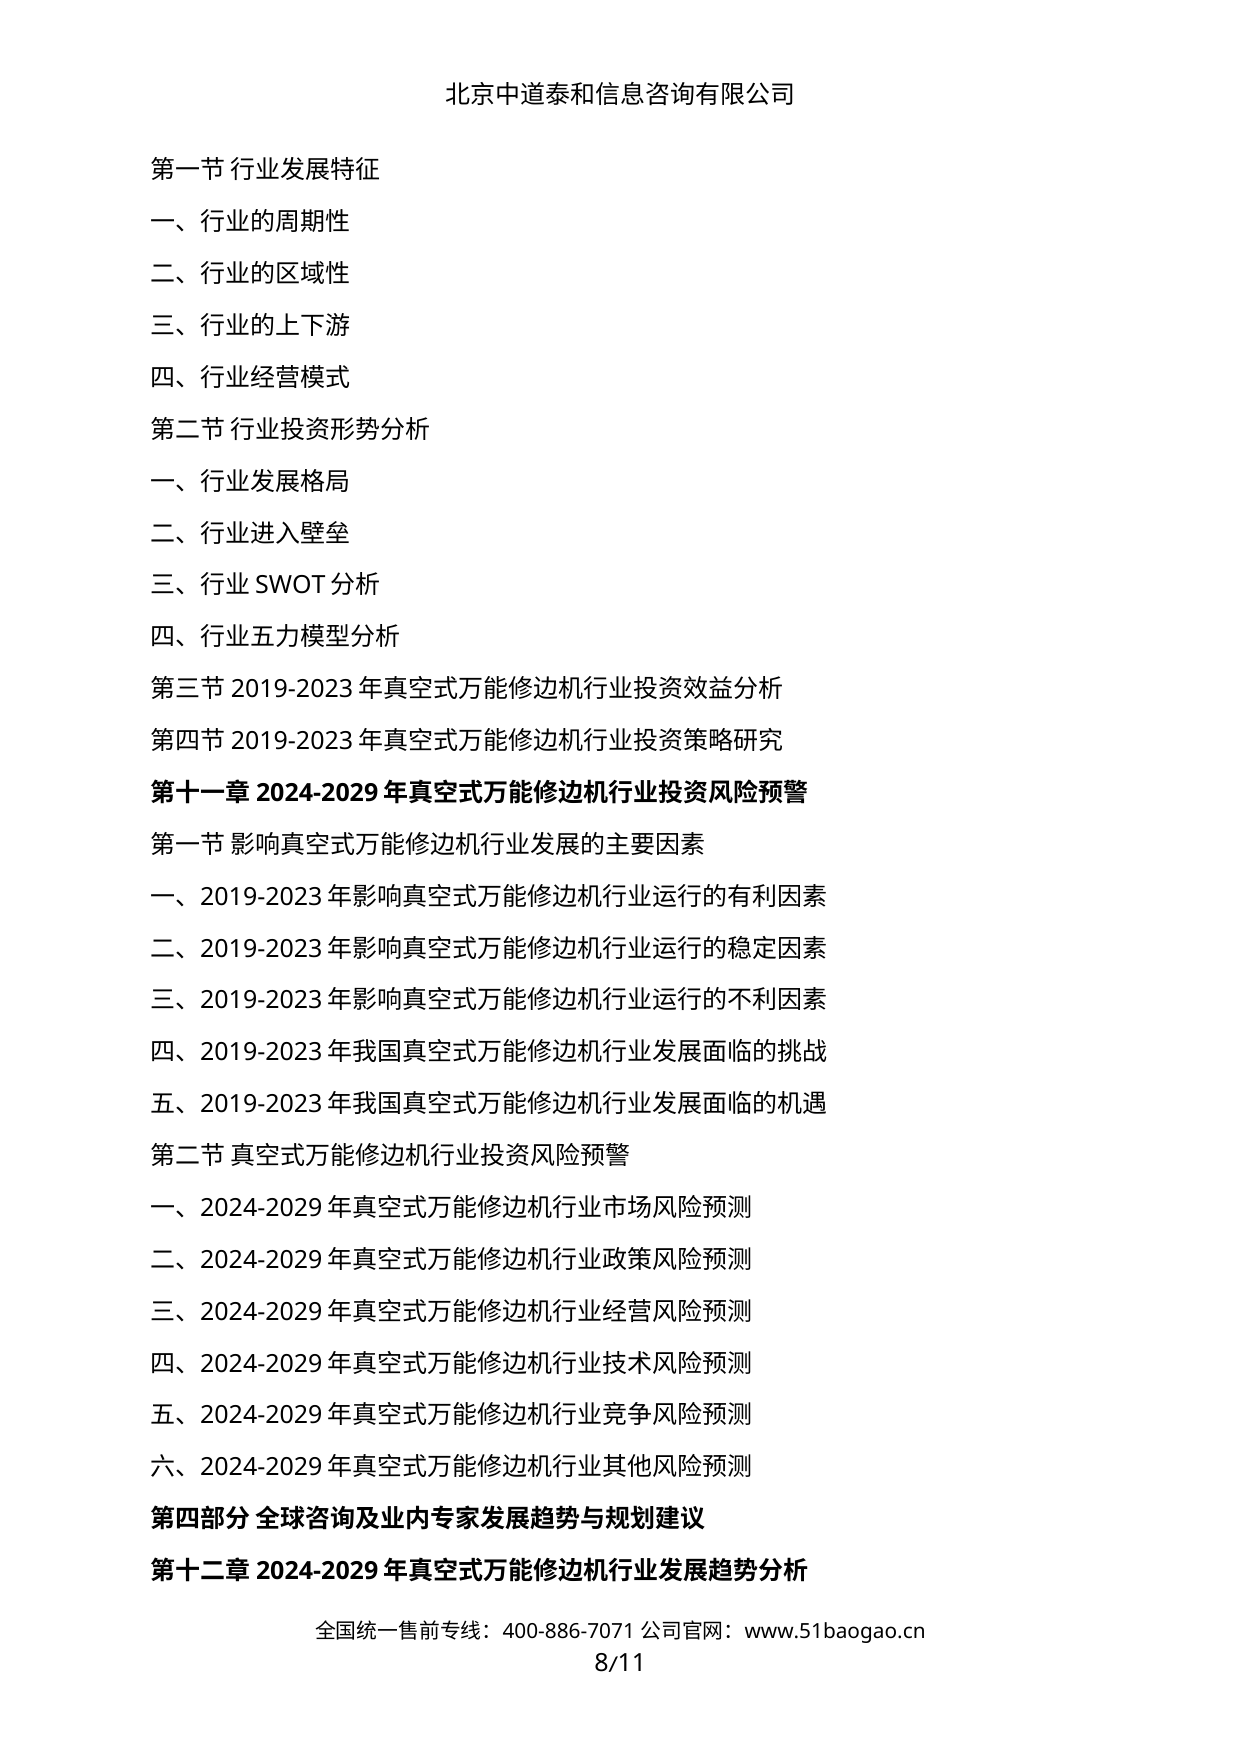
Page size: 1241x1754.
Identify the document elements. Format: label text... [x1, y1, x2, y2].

text 第二节 真空式万能修边机行业投资风险预警 [150, 1136, 1090, 1172]
text 四、2019-2023年我国真空式万能修边机行业发展面临的挑战 [150, 1032, 1090, 1068]
text 第一节 行业发展特征 [150, 150, 1090, 186]
text 第一节 影响真空式万能修边机行业发展的主要因素 [150, 824, 1090, 861]
text 三、行业的上下游 [150, 306, 1090, 342]
text 三、2024-2029年真空式万能修边机行业经营风险预测 [150, 1291, 1090, 1327]
text 一、行业发展格局 [150, 461, 1090, 497]
text 四、行业经营模式 [150, 357, 1090, 394]
text 二、2019-2023年影响真空式万能修边机行业运行的稳定因素 [150, 928, 1090, 964]
text 一、行业的周期性 [150, 202, 1090, 238]
text 第四节 2019-2023年真空式万能修边机行业投资策略研究 [150, 721, 1090, 757]
text 一、2019-2023年影响真空式万能修边机行业运行的有利因素 [150, 876, 1090, 912]
text 第十一章 2024-2029年真空式万能修边机行业投资风险预警 [150, 772, 1090, 809]
text 五、2024-2029年真空式万能修边机行业竞争风险预测 [150, 1395, 1090, 1431]
text 五、2019-2023年我国真空式万能修边机行业发展面临的机遇 [150, 1084, 1090, 1120]
text 一、2024-2029年真空式万能修边机行业市场风险预测 [150, 1187, 1090, 1224]
text 第二节 行业投资形势分析 [150, 409, 1090, 446]
text 六、2024-2029年真空式万能修边机行业其他风险预测 [150, 1447, 1090, 1483]
text 三、行业SWOT分析 [150, 565, 1090, 601]
text 第十二章 2024-2029年真空式万能修边机行业发展趋势分析 [150, 1551, 1090, 1587]
text 第四部分 全球咨询及业内专家发展趋势与规划建议 [150, 1499, 1090, 1535]
text 四、2024-2029年真空式万能修边机行业技术风险预测 [150, 1343, 1090, 1379]
text 二、行业的区域性 [150, 254, 1090, 290]
text 四、行业五力模型分析 [150, 617, 1090, 653]
text 三、2019-2023年影响真空式万能修边机行业运行的不利因素 [150, 980, 1090, 1016]
text 二、2024-2029年真空式万能修边机行业政策风险预测 [150, 1239, 1090, 1276]
text 第三节 2019-2023年真空式万能修边机行业投资效益分析 [150, 669, 1090, 705]
text 二、行业进入壁垒 [150, 513, 1090, 549]
